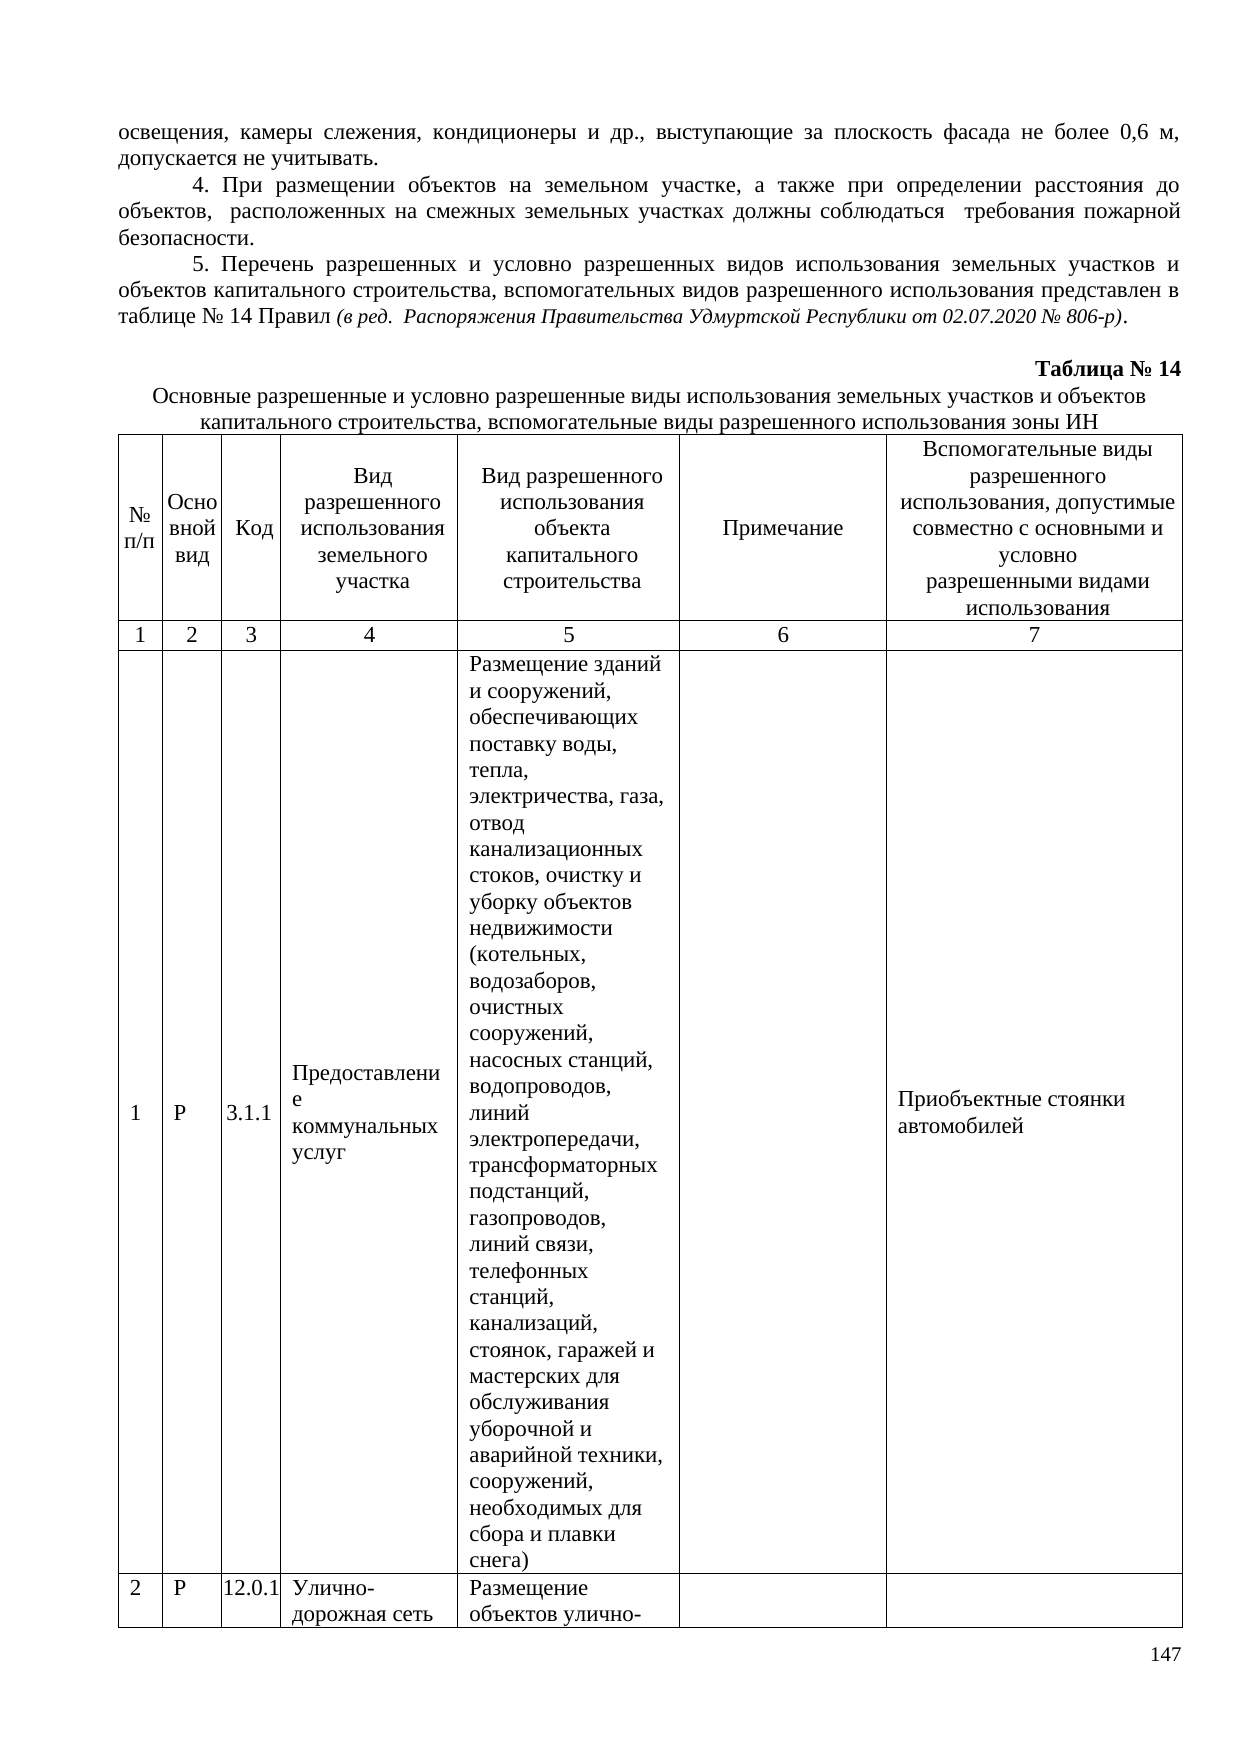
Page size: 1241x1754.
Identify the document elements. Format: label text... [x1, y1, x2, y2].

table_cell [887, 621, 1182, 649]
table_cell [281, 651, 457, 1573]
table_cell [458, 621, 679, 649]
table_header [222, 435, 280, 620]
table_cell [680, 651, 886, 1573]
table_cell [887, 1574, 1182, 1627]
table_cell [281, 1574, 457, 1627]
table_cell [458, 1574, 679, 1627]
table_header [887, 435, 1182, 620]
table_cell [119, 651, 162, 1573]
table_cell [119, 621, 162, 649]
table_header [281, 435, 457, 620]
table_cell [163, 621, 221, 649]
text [118, 118, 1181, 171]
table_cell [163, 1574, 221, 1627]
text Основные разрешенные и условно разрешенные виды использования земельных участков и объектов капитального строительства, вспомогательные виды разрешенного использования зоны ИН [118, 382, 1181, 434]
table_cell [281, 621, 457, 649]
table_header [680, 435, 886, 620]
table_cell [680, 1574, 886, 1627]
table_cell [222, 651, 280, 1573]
text 5. Перечень разрешенных и условно разрешенных видов использования земельных участков и объектов капитального строительства, вспомогательных видов разрешенного использования представлен в таблице № 14 Правил (в ред. Распоряжения Правительства Удмуртской Республики от 02.07.2020 № 806-р). [118, 250, 1181, 329]
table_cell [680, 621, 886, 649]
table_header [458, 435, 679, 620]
text 4. При размещении объектов на земельном участке, а также при определении расстояния до объектов, расположенных на смежных земельных участках должны соблюдаться требования пожарной безопасности. [118, 171, 1181, 250]
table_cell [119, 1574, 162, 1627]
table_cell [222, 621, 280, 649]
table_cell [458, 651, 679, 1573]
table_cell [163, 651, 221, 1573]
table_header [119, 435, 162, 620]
text Таблица № 14 [118, 355, 1181, 382]
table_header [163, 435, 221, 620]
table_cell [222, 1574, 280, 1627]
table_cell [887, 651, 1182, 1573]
